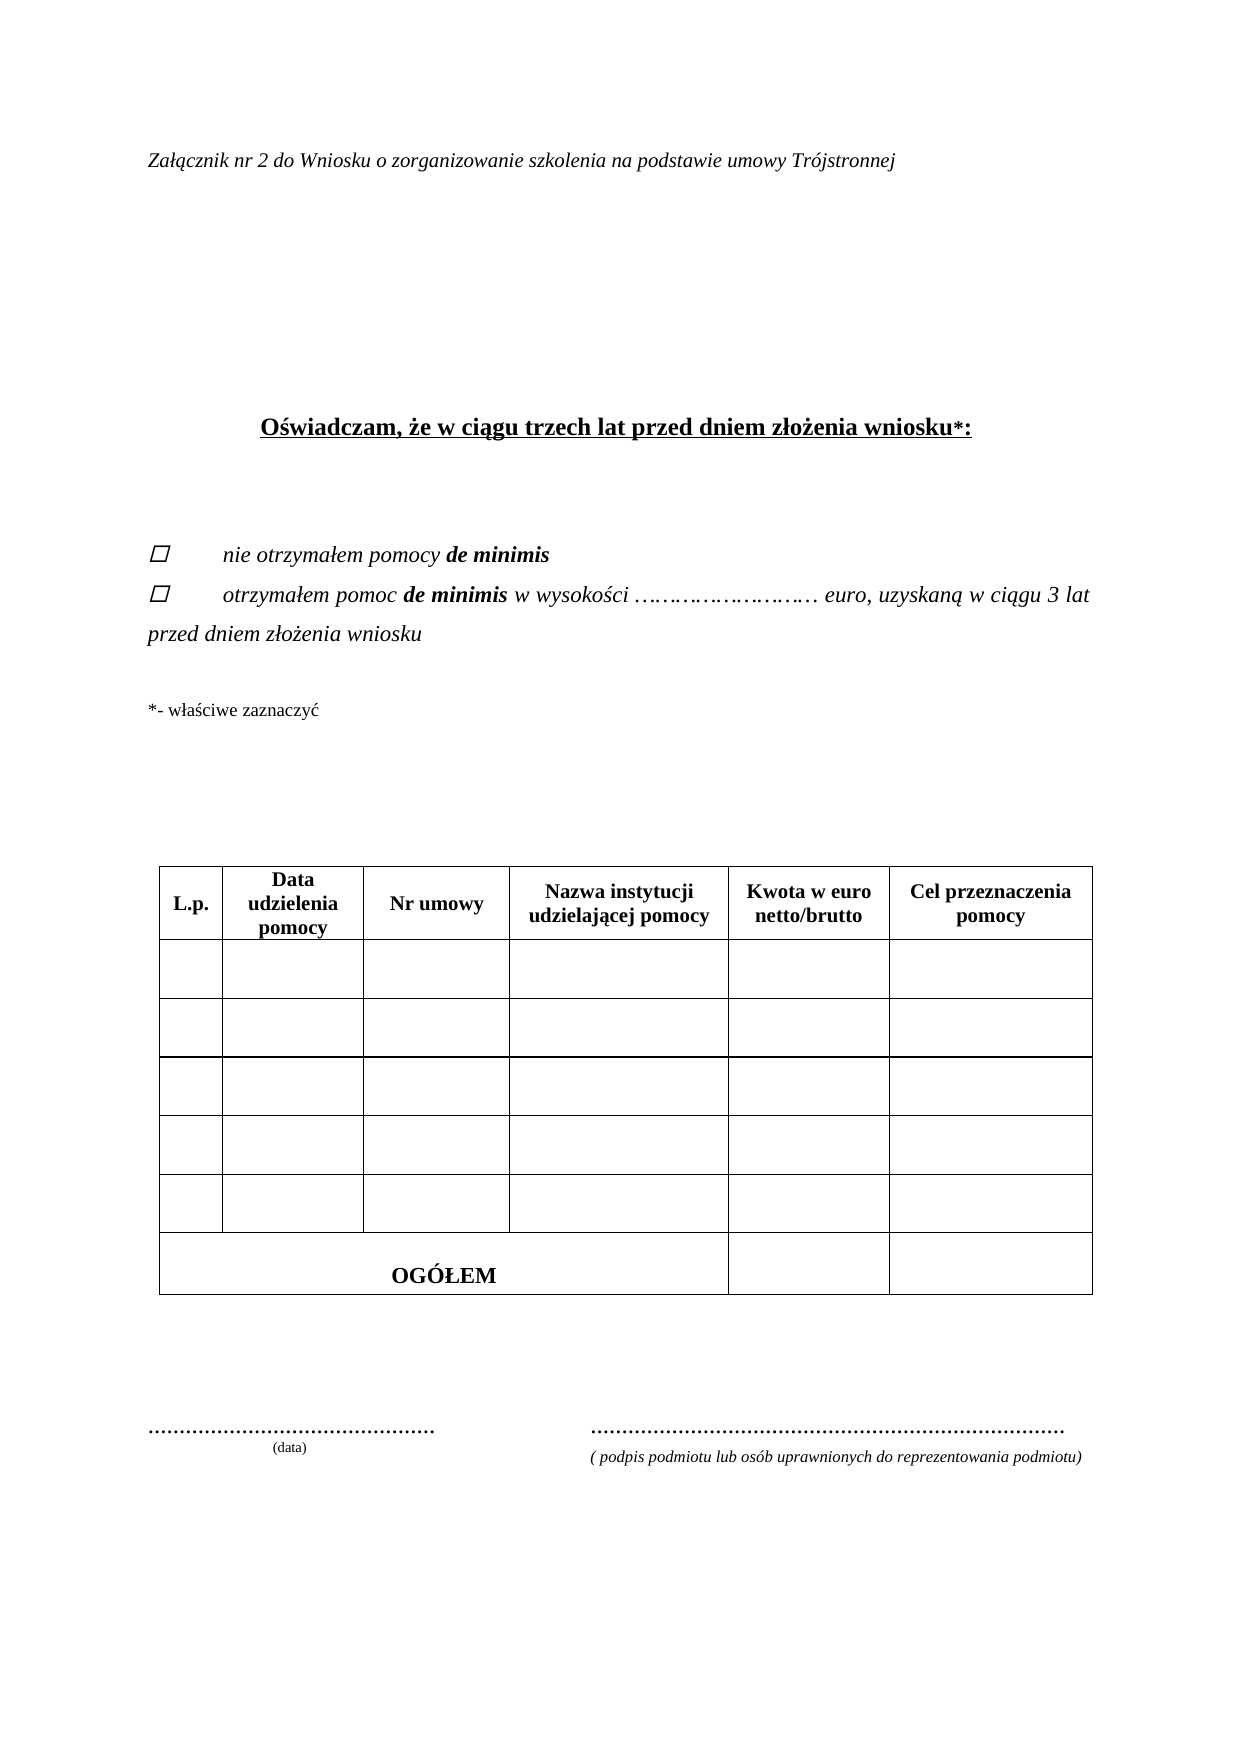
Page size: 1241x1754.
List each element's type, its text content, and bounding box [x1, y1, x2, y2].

list otrzymałem pomoc de minimis w wysokości ……………………… euro, uzyskaną w ciągu 3 lat przed dniem złożenia wniosku [148, 581, 1093, 647]
table_header Data udzielenia pomocy [223, 867, 363, 939]
table_cell [890, 940, 1092, 998]
table_header Kwota w euro netto/brutto [729, 867, 889, 939]
table_cell [890, 1233, 1092, 1294]
table_cell [729, 999, 889, 1056]
table_cell [729, 1175, 889, 1232]
table_cell [160, 999, 222, 1056]
text (data) ( podpis podmiotu lub osób uprawnionych do reprezentowania podmiotu) [148, 1439, 1093, 1468]
table_cell [160, 940, 222, 998]
table_cell [364, 1058, 509, 1115]
table_cell OGÓŁEM [160, 1233, 728, 1294]
table_header Cel przeznaczenia pomocy [890, 867, 1092, 939]
table_cell [160, 1175, 222, 1232]
table_header Nazwa instytucji udzielającej pomocy [510, 867, 728, 939]
table_cell [890, 1175, 1092, 1232]
text Oświadczam, że w ciągu trzech lat przed dniem złożenia wniosku*: [260, 412, 1093, 441]
table_cell [510, 1116, 728, 1173]
table_cell [510, 999, 728, 1056]
table_cell [729, 1058, 889, 1115]
table_cell [729, 1233, 889, 1294]
table_cell [160, 1058, 222, 1115]
table_cell [890, 1058, 1092, 1115]
table_cell [729, 940, 889, 998]
table_cell [160, 1116, 222, 1173]
table_cell [364, 1116, 509, 1173]
table_cell [510, 940, 728, 998]
table_header L.p. [160, 867, 222, 939]
table_cell [510, 1058, 728, 1115]
table_cell [223, 940, 363, 998]
table_cell [223, 1116, 363, 1173]
list nie otrzymałem pomocy de minimis [148, 541, 1093, 568]
text .............................................. ............................................................................ [148, 1410, 1093, 1439]
text Załącznik nr 2 do Wniosku o zorganizowanie szkolenia na podstawie umowy Trójstronnej [148, 148, 1093, 172]
table_cell [890, 999, 1092, 1056]
table_cell [510, 1175, 728, 1232]
table_header Nr umowy [364, 867, 509, 939]
table_cell [364, 1175, 509, 1232]
table_cell [223, 1058, 363, 1115]
table_cell [223, 999, 363, 1056]
table_cell [890, 1116, 1092, 1173]
text *- właściwe zaznaczyć [148, 699, 1093, 721]
table_cell [364, 940, 509, 998]
table_cell [729, 1116, 889, 1173]
table_cell [223, 1175, 363, 1232]
table_cell [364, 999, 509, 1056]
